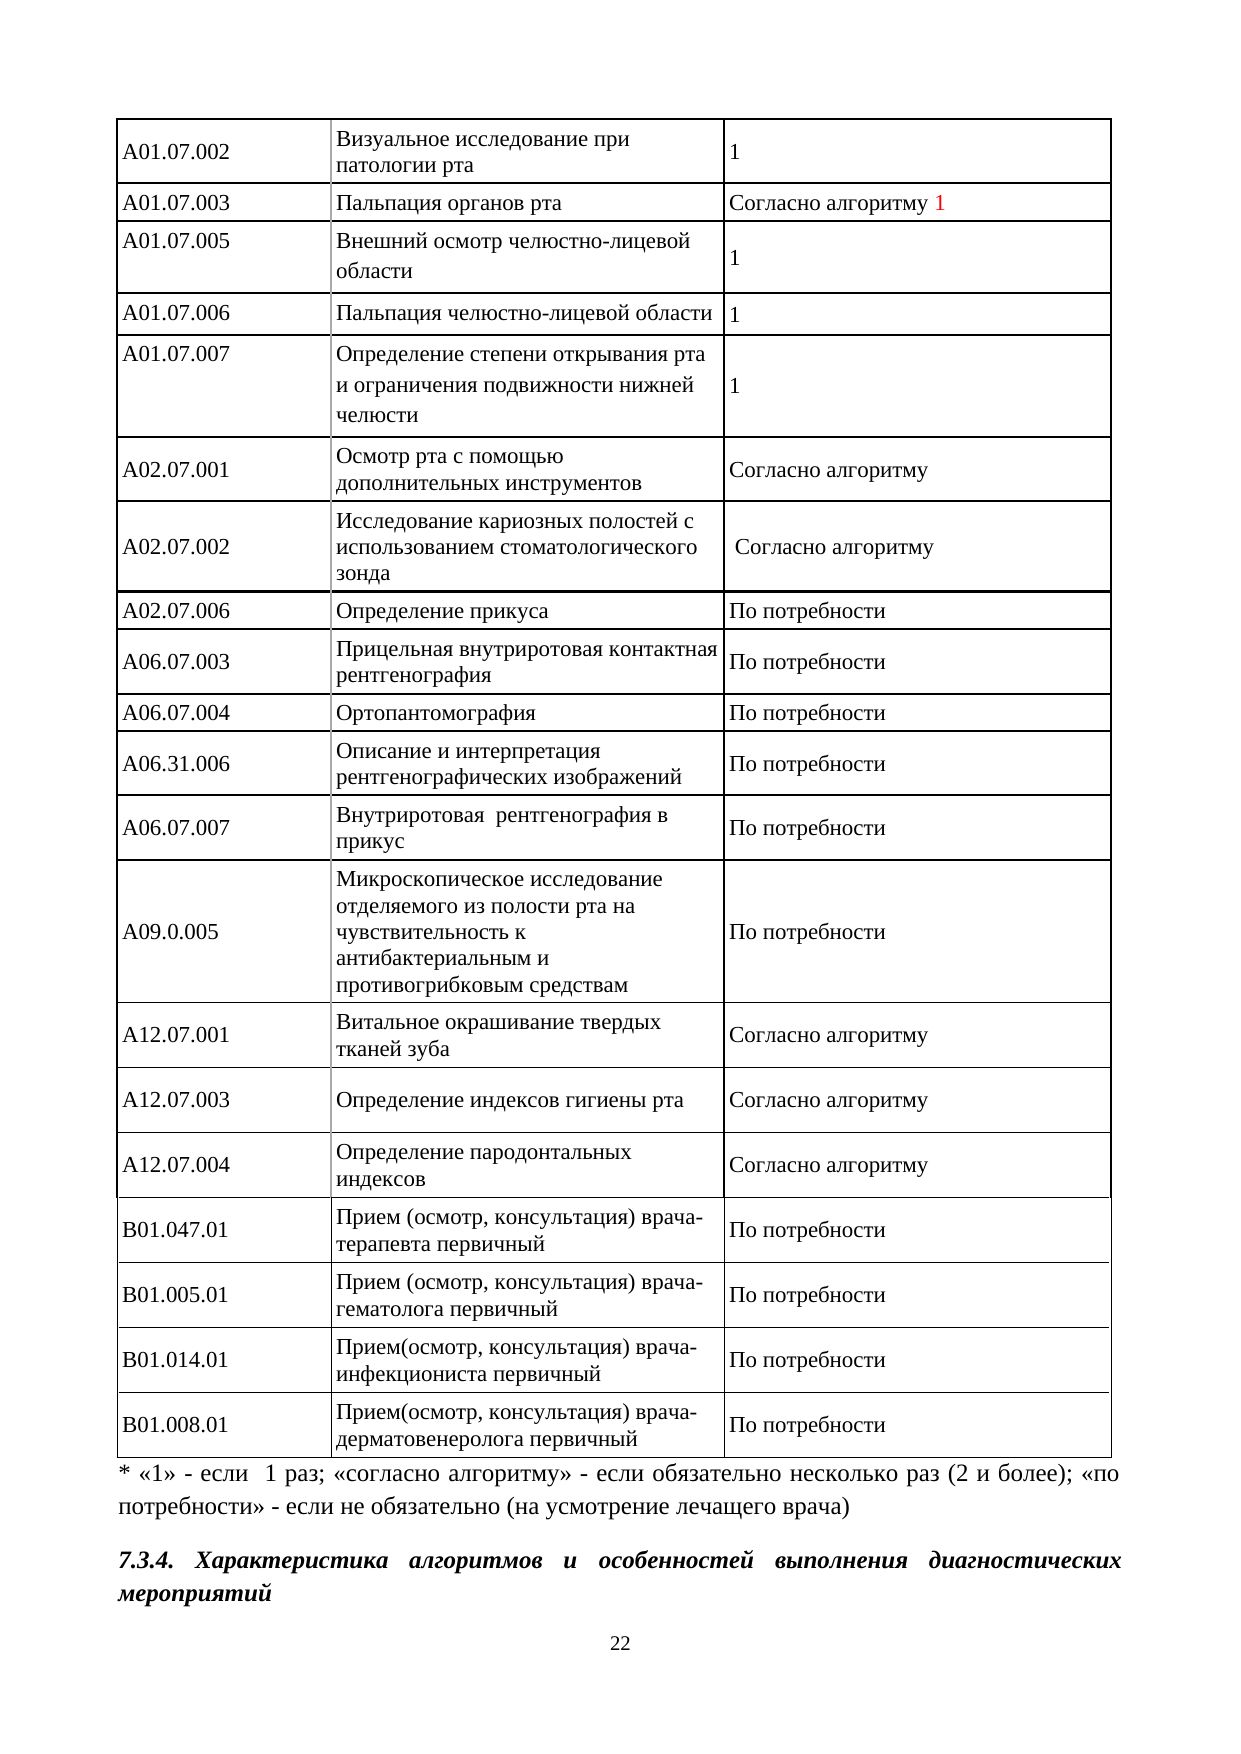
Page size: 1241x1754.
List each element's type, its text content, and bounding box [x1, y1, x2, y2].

table_cell А02.07.006 [118, 593, 330, 628]
table_cell Определение индексов гигиены рта [332, 1068, 723, 1132]
table_cell А09.0.005 [118, 861, 330, 1002]
table_cell По потребности [725, 695, 1110, 730]
table_cell Визуальное исследование при патологии рта [332, 120, 723, 182]
table_cell Ортопантомография [332, 695, 723, 730]
table_cell По потребности [725, 1262, 1111, 1327]
table_cell A01.07.006 [118, 294, 330, 334]
table_cell Согласно алгоритму [725, 1133, 1110, 1197]
table_cell Определение пародонтальных индексов [332, 1133, 723, 1197]
table_cell А02.07.002 [118, 502, 330, 590]
table_cell По потребности [725, 1392, 1111, 1457]
table_cell Исследование кариозных полостей с использованием стоматологического зонда [332, 502, 723, 590]
table_cell По потребности [725, 1327, 1111, 1392]
table_cell По потребности [725, 861, 1110, 1002]
table_cell Определение прикуса [332, 593, 723, 628]
table_cell Согласно алгоритму [725, 1068, 1110, 1132]
table_cell По потребности [725, 796, 1110, 858]
table_cell В01.005.01 [118, 1263, 331, 1327]
table_cell Согласно алгоритму [725, 438, 1110, 500]
table_cell Прием (осмотр, консультация) врача-гематолога первичный [332, 1263, 724, 1327]
table_cell Описание и интерпретация рентгенографических изображений [332, 732, 723, 794]
table_cell Пальпация органов рта [332, 184, 723, 220]
table_cell По потребности [725, 732, 1110, 794]
table_cell Согласно алгоритму [725, 1003, 1110, 1067]
table_cell По потребности [725, 1197, 1111, 1262]
table_cell А12.07.001 [118, 1003, 330, 1067]
table_cell A06.07.003 [118, 630, 330, 692]
table_cell Микроскопическое исследование отделяемого из полости рта на чувствительность к антибактериальным и противогрибковым средствам [332, 861, 723, 1002]
table_cell Прицельная внутриротовая контактная рентгенография [332, 630, 723, 692]
table_cell Осмотр рта с помощью дополнительных инструментов [332, 438, 723, 500]
table_cell A06.07.004 [118, 695, 330, 730]
table_cell Пальпация челюстно-лицевой области [332, 294, 723, 334]
table_cell А12.07.003 [118, 1068, 330, 1132]
table_cell A06.31.006 [118, 732, 330, 794]
table_cell А12.07.004 [118, 1133, 330, 1197]
table_cell A01.07.005 [118, 222, 330, 292]
table_cell Внутриротовая рентгенография в прикус [332, 796, 723, 858]
table_cell Определение степени открывания рта и ограничения подвижности нижней челюсти [332, 336, 723, 436]
table_cell По потребности [725, 630, 1110, 692]
table_cell А01.07.003 [118, 184, 330, 220]
table_cell А01.07.002 [118, 120, 330, 182]
table_cell 1 [725, 120, 1110, 182]
table_cell A01.07.007 [118, 336, 330, 436]
table_cell Витальное окрашивание твердых тканей зуба [332, 1003, 723, 1067]
table_cell Прием(осмотр, консультация) врача-дерматовенеролога первичный [332, 1393, 724, 1457]
table_cell Прием (осмотр, консультация) врача-терапевта первичный [332, 1198, 724, 1262]
text * «1» - если 1 раз; «согласно алгоритму» - если обязательно несколько раз (2 и более); «по потребности» - если не обязательно (на усмотрение лечащего врача) [118, 1458, 1122, 1519]
table_cell Согласно алгоритму 1 [725, 184, 1110, 220]
table_cell Прием(осмотр, консультация) врача-инфекциониста первичный [332, 1328, 724, 1392]
table_cell А06.07.007 [118, 796, 330, 858]
table_cell 1 [725, 336, 1110, 436]
table_cell По потребности [725, 593, 1110, 628]
table_cell Согласно алгоритму [725, 502, 1110, 590]
table_cell А02.07.001 [118, 438, 330, 500]
table_cell В01.047.01 [118, 1198, 331, 1262]
table_cell 1 [725, 294, 1110, 334]
text 7.3.4. Характеристика алгоритмов и особенностей выполнения диагностических мероприятий [118, 1545, 1122, 1606]
table_cell 1 [725, 222, 1110, 292]
table_cell Внешний осмотр челюстно-лицевой области [332, 222, 723, 292]
table_cell В01.014.01 [118, 1328, 331, 1392]
table_cell В01.008.01 [118, 1393, 331, 1457]
